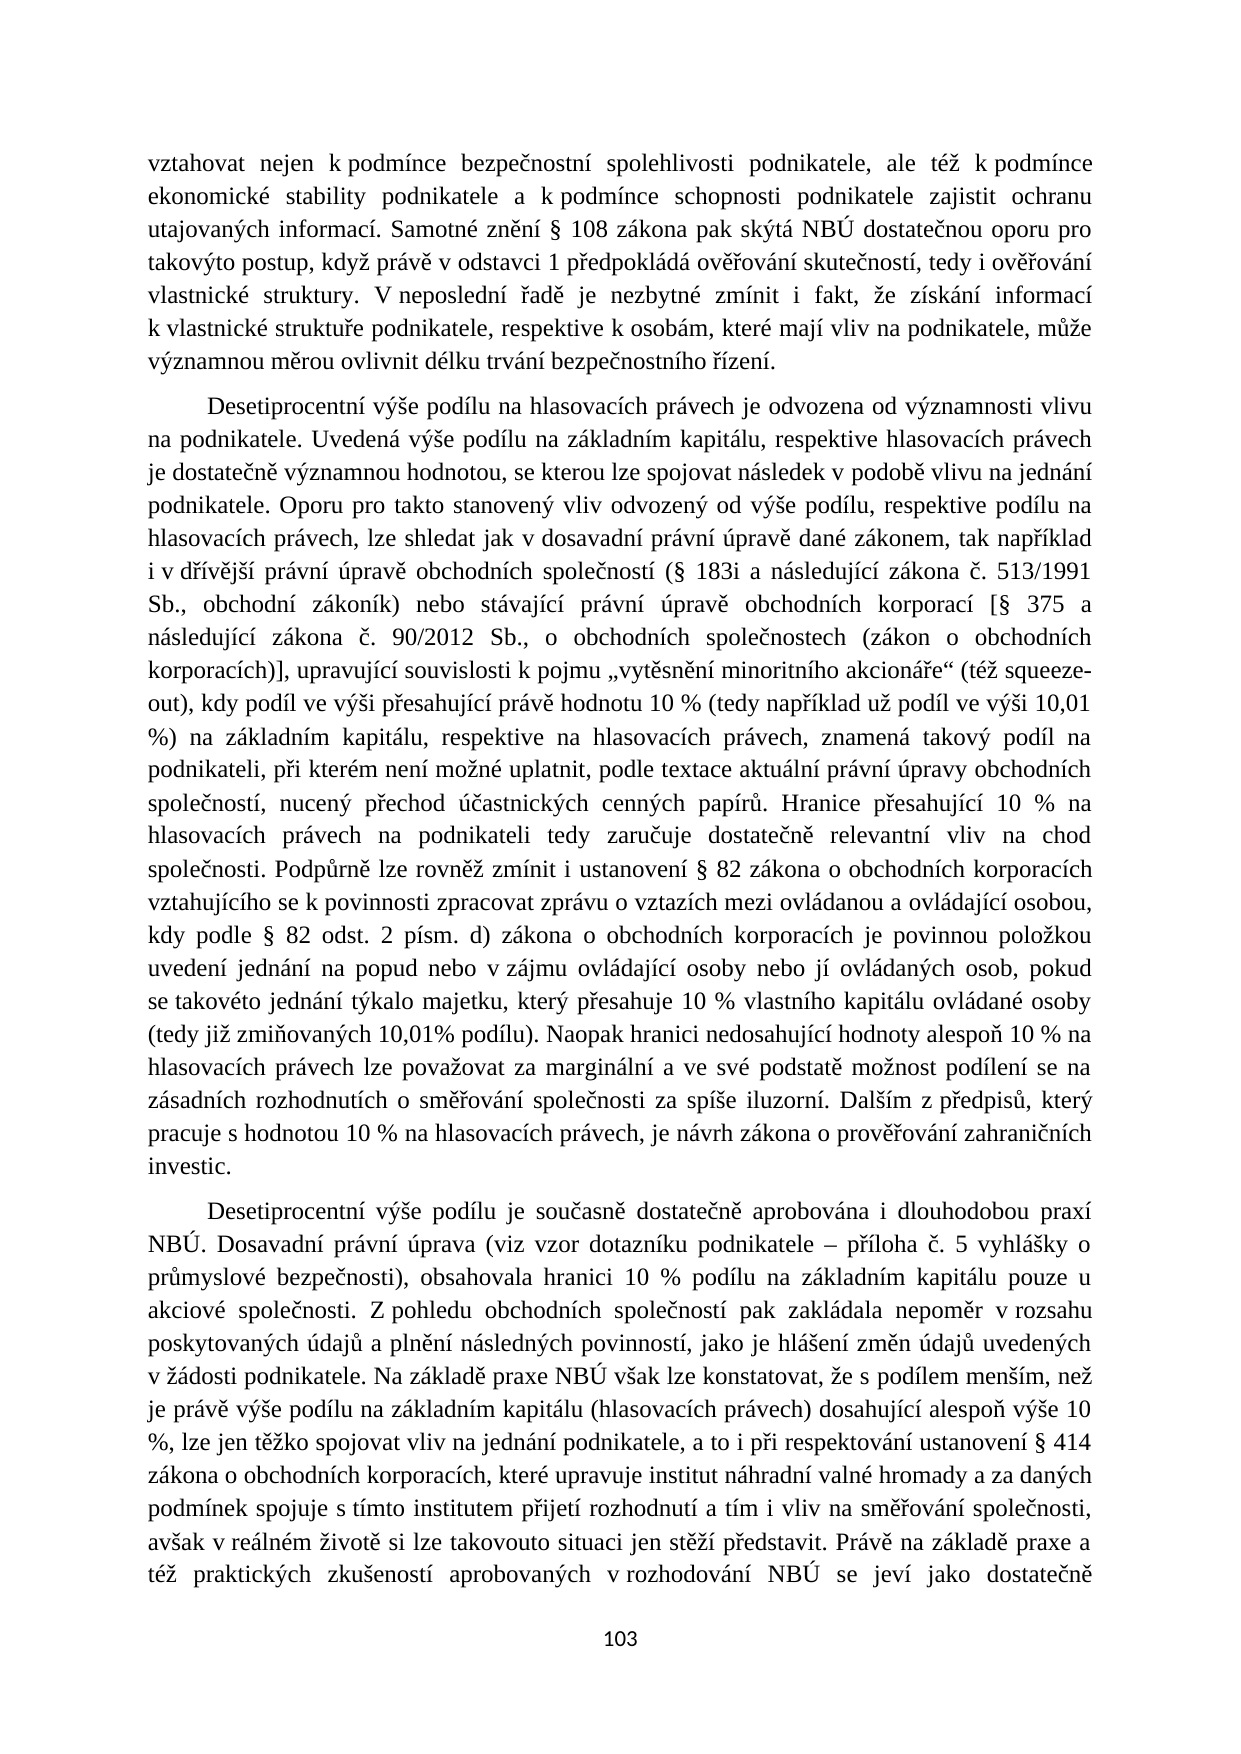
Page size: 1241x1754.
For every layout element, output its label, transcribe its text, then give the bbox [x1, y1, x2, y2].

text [148, 148, 1092, 374]
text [148, 1196, 1092, 1588]
text Desetiprocentní výše podílu na hlasovacích právech je odvozena od významnosti vlivu na podnikatele. Uvedená výše podílu na základním kapitálu, respektive hlasovacích právech je dostatečně významnou hodnotou, se kterou lze spojovat následek v podobě vlivu na jednání podnikatele. Oporu pro takto stanovený vliv odvozený od výše podílu, respektive podílu na hlasovacích právech, lze shledat jak v dosavadní právní úpravě dané zákonem, tak například i v dřívější právní úpravě obchodních společností (§ 183i a následující zákona č. 513/1991 Sb., obchodní zákoník) nebo stávající právní úpravě obchodních korporací [§ 375 a následující zákona č. 90/2012 Sb., o obchodních společnostech (zákon o obchodních korporacích)], upravující souvislosti k pojmu „vytěsnění minoritního akcionáře“ (též squeeze-out), kdy podíl ve výši přesahující právě hodnotu 10 % (tedy například už podíl ve výši 10,01 %) na základním kapitálu, respektive na hlasovacích právech, znamená takový podíl na podnikateli, při kterém není možné uplatnit, podle textace aktuální právní úpravy obchodních společností, nucený přechod účastnických cenných papírů. Hranice přesahující 10 % na hlasovacích právech na podnikateli tedy zaručuje dostatečně relevantní vliv na chod společnosti. Podpůrně lze rovněž zmínit i ustanovení § 82 zákona o obchodních korporacích vztahujícího se k povinnosti zpracovat zprávu o vztazích mezi ovládanou a ovládající osobou, kdy podle § 82 odst. 2 písm. d) zákona o obchodních korporacích je povinnou položkou uvedení jednání na popud nebo v zájmu ovládající osoby nebo jí ovládaných osob, pokud se takovéto jednání týkalo majetku, který přesahuje 10 % vlastního kapitálu ovládané osoby (tedy již zmiňovaných 10,01% podílu). Naopak hranici nedosahující hodnoty alespoň 10 % na hlasovacích právech lze považovat za marginální a ve své podstatě možnost podílení se na zásadních rozhodnutích o směřování společnosti za spíše iluzorní. Dalším z předpisů, který pracuje s hodnotou 10 % na hlasovacích právech, je návrh zákona o prověřování zahraničních investic. [148, 391, 1092, 1179]
